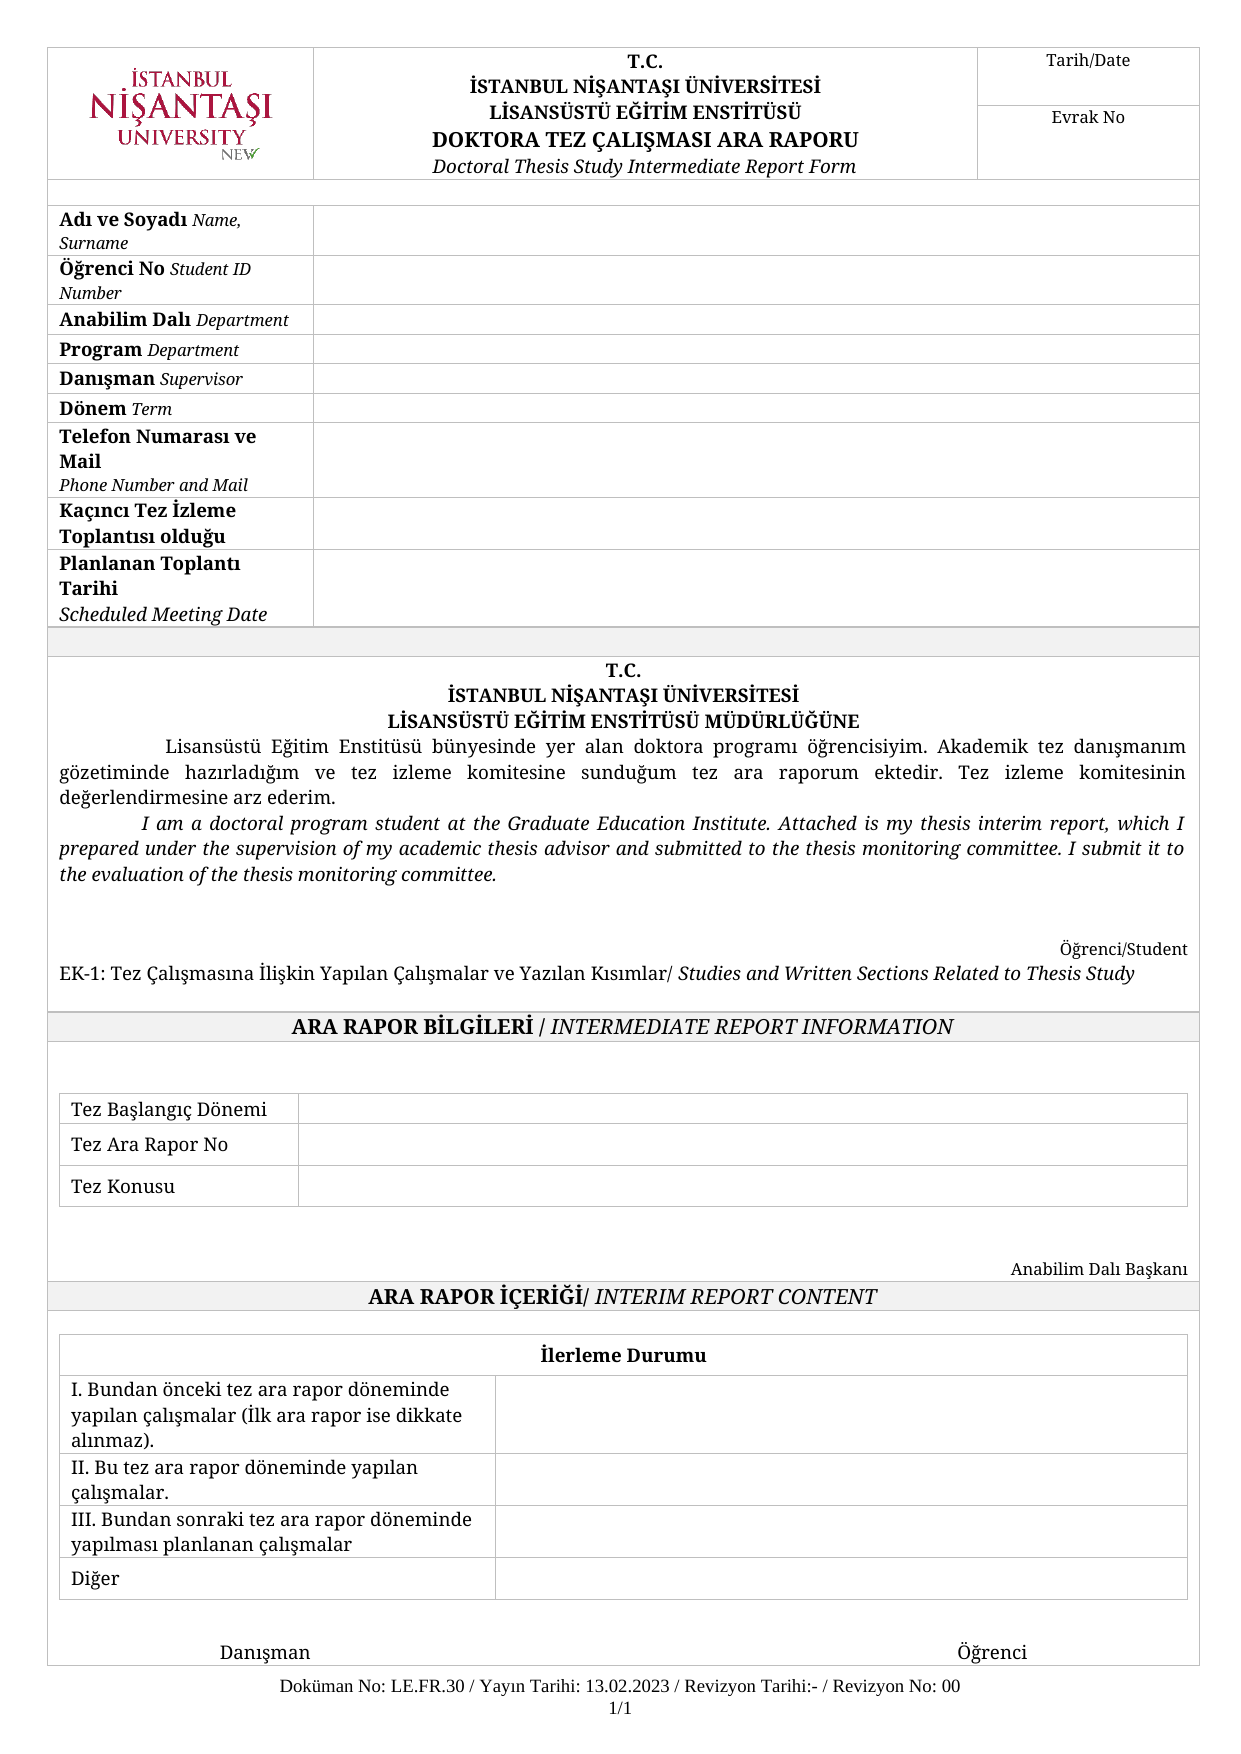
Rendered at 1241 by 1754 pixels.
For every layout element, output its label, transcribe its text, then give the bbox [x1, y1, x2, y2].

table_cell [314, 206, 1199, 255]
table_cell Evrak No [978, 106, 1199, 179]
table_cell Anabilim Dalı Department [48, 305, 313, 333]
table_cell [48, 1311, 1199, 1665]
table_cell Anabilim Dalı Başkanı [48, 1042, 1199, 1281]
table_cell [48, 628, 1199, 656]
table_header T.C. İSTANBUL NİŞANTAŞI ÜNİVERSİTESİ LİSANSÜSTÜ EĞİTİM ENSTİTÜSÜ DOKTORA TEZ ÇALIŞMASI ARA RAPORU Doctoral Thesis Study Intermediate Report Form [314, 48, 977, 179]
table_cell Danışman Supervisor [48, 364, 313, 392]
table_cell Program Department [48, 335, 313, 363]
table_cell [314, 423, 1199, 497]
table_cell Telefon Numarası ve Mail Phone Number and Mail [48, 423, 313, 497]
table_header [48, 48, 313, 179]
table_cell [314, 550, 1199, 626]
table_cell Dönem Term [48, 394, 313, 422]
picture [73, 57, 288, 170]
table_cell Planlanan Toplantı Tarihi Scheduled Meeting Date [48, 550, 313, 626]
table_cell [314, 256, 1199, 304]
table_cell [314, 305, 1199, 333]
table_cell Öğrenci No Student ID Number [48, 256, 313, 304]
table_cell [48, 180, 1199, 205]
table_cell [314, 394, 1199, 422]
table_cell T.C. İSTANBUL NİŞANTAŞI ÜNİVERSİTESİ LİSANSÜSTÜ EĞİTİM ENSTİTÜSÜ MÜDÜRLÜĞÜNE Lisansüstü Eğitim Enstitüsü bünyesinde yer alan doktora programı öğrencisiyim. Akademik tez danışmanım gözetiminde hazırladığım ve tez izleme komitesine sunduğum tez ara raporum ektedir. Tez izleme komitesinin değerlendirmesine arz ederim. I am a doctoral program student at the Graduate Education Institute. Attached is my thesis interim report, which I prepared under the supervision of my academic thesis advisor and submitted to the thesis monitoring committee. I submit it to the evaluation of the thesis monitoring committee. Öğrenci/Student EK-1: Tez Çalışmasına İlişkin Yapılan Çalışmalar ve Yazılan Kısımlar/ Studies and Written Sections Related to Thesis Study [48, 657, 1199, 1011]
table_cell [314, 498, 1199, 549]
table_cell Kaçıncı Tez İzleme Toplantısı olduğu [48, 498, 313, 549]
table_cell [314, 335, 1199, 363]
table_cell [314, 364, 1199, 392]
table_cell Adı ve Soyadı Name, Surname [48, 206, 313, 255]
table_cell ARA RAPOR BİLGİLERİ / INTERMEDIATE REPORT INFORMATION [48, 1013, 1199, 1041]
table_cell ARA RAPOR İÇERİĞİ/ INTERIM REPORT CONTENT [48, 1282, 1199, 1310]
table_header Tarih/Date [978, 48, 1199, 105]
